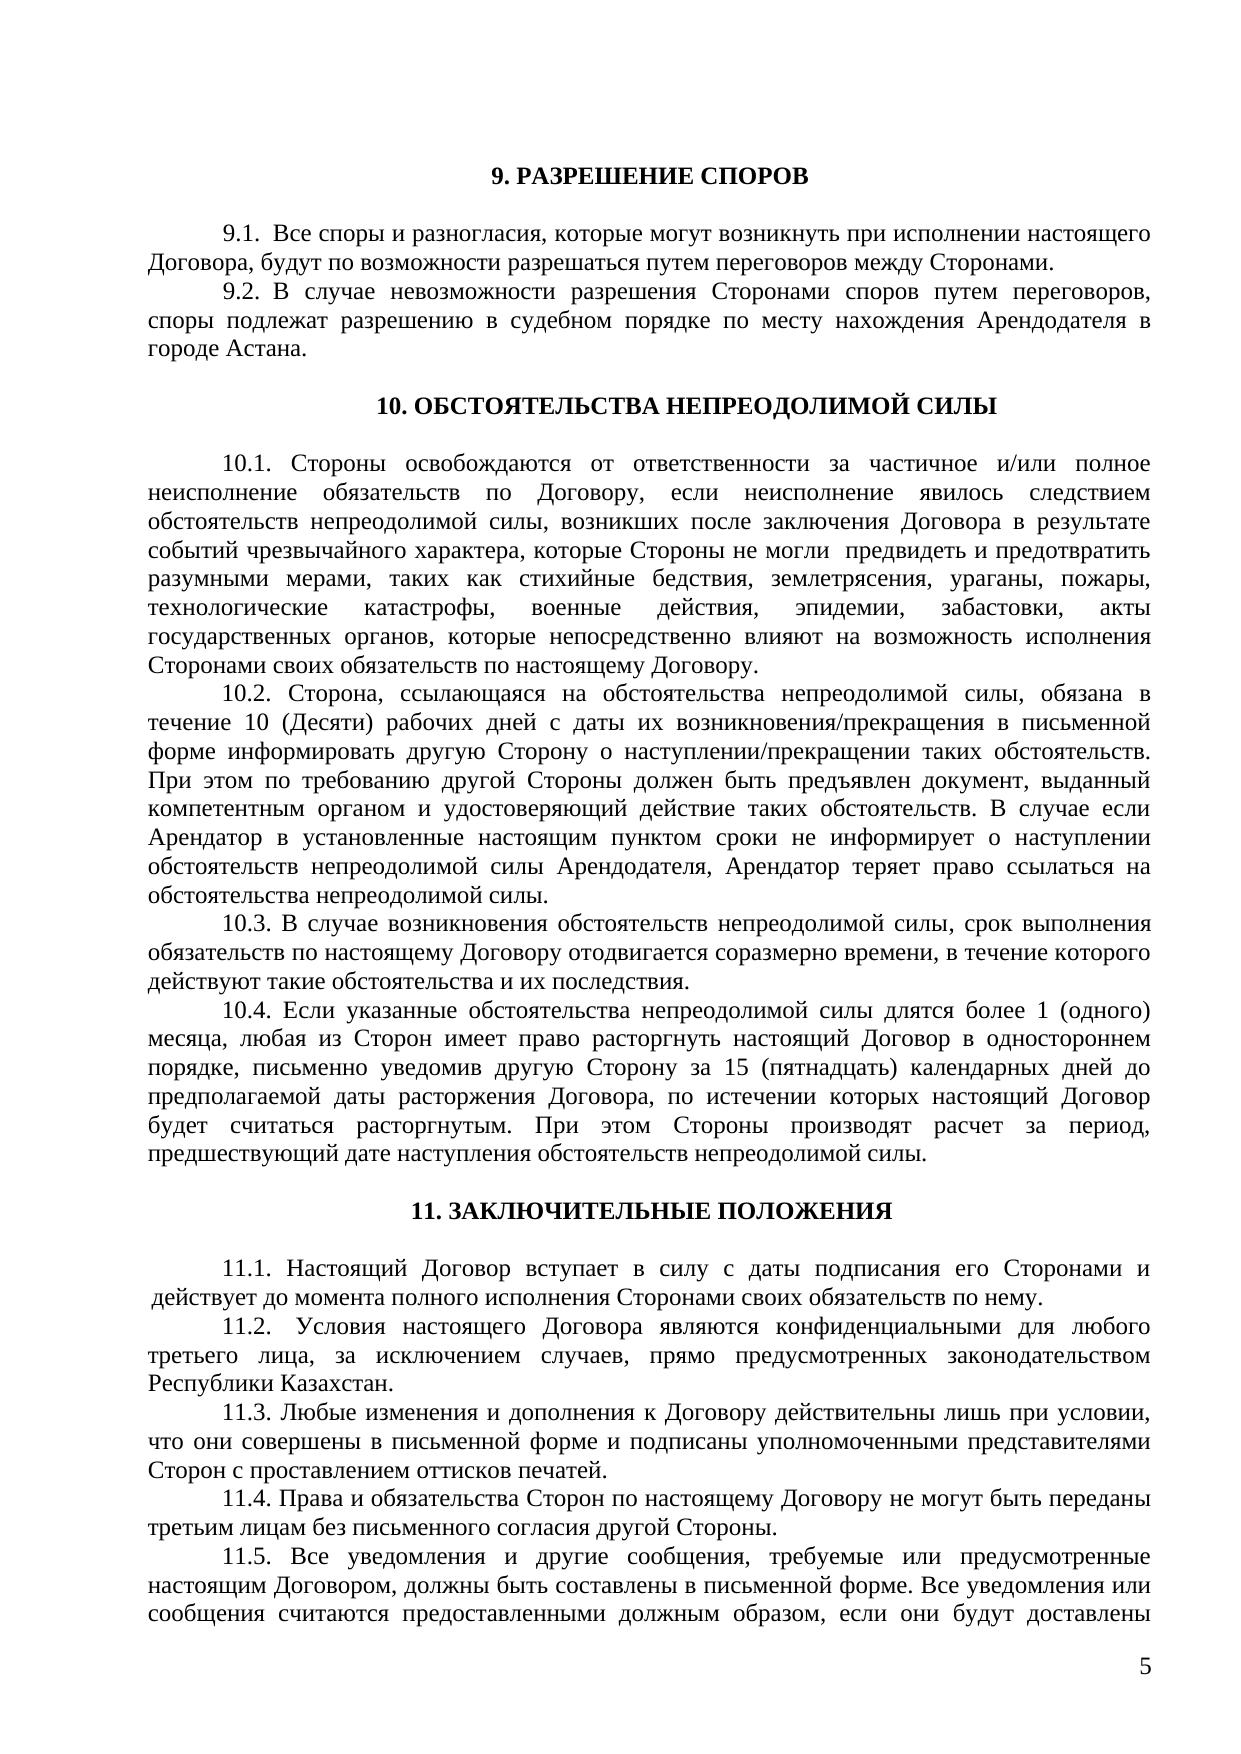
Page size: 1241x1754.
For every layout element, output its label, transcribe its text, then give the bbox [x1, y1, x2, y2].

text 9. РАЗРЕШЕНИЕ СПОРОВ [148, 161, 1152, 190]
text 9.2. В случае невозможности разрешения Сторонами споров путем переговоров, споры подлежат разрешению в судебном порядке по месту нахождения Арендодателя в городе Астана. [148, 276, 1152, 362]
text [148, 1541, 1152, 1627]
text 10.4. Если указанные обстоятельства непреодолимой силы длятся более 1 (одного) месяца, любая из Сторон имеет право расторгнуть настоящий Договор в одностороннем порядке, письменно уведомив другую Сторону за 15 (пятнадцать) календарных дней до предполагаемой даты расторжения Договора, по истечении которых настоящий Договор будет считаться расторгнутым. При этом Стороны производят расчет за период, предшествующий дате наступления обстоятельств непреодолимой силы. [148, 995, 1152, 1167]
text 10. Обстоятельства непреодолимой силы [148, 391, 1152, 420]
text 11.4. Права и обязательства Сторон по настоящему Договору не могут быть переданы третьим лицам без письменного согласия другой Стороны. [148, 1483, 1152, 1541]
text 11.1. Настоящий Договор вступает в силу с даты подписания его Сторонами и действует до момента полного исполнения Сторонами своих обязательств по нему. [151, 1253, 1152, 1311]
text 11. ЗАКЛЮЧИТЕЛЬНЫЕ ПОЛОЖЕНИЯ [151, 1196, 1152, 1225]
text 11.3. Любые изменения и дополнения к Договору действительны лишь при условии, что они совершены в письменной форме и подписаны уполномоченными представителями Сторон с проставлением оттисков печатей. [148, 1397, 1152, 1483]
text 10.1. Стороны освобождаются от ответственности за частичное и/или полное неисполнение обязательств по Договору, если неисполнение явилось следствием обстоятельств непреодолимой силы, возникших после заключения Договора в результате событий чрезвычайного характера, которые Стороны не могли предвидеть и предотвратить разумными мерами, таких как стихийные бедствия, землетрясения, ураганы, пожары, технологические катастрофы, военные действия, эпидемии, забастовки, акты государственных органов, которые непосредственно влияют на возможность исполнения Сторонами своих обязательств по настоящему Договору. [148, 448, 1152, 678]
text 9.1. Все споры и разногласия, которые могут возникнуть при исполнении настоящего Договора, будут по возможности разрешаться путем переговоров между Сторонами. [148, 218, 1152, 276]
text 10.2. Сторона, ссылающаяся на обстоятельства непреодолимой силы, обязана в течение 10 (Десяти) рабочих дней с даты их возникновения/прекращения в письменной форме информировать другую Сторону о наступлении/прекращении таких обстоятельств. При этом по требованию другой Стороны должен быть предъявлен документ, выданный компетентным органом и удостоверяющий действие таких обстоятельств. В случае если Арендатор в установленные настоящим пунктом сроки не информирует о наступлении обстоятельств непреодолимой силы Арендодателя, Арендатор теряет право ссылаться на обстоятельства непреодолимой силы. [148, 678, 1152, 908]
text 11.2. Условия настоящего Договора являются конфиденциальными для любого третьего лица, за исключением случаев, прямо предусмотренных законодательством Республики Казахстан. [148, 1311, 1152, 1397]
text 10.3. В случае возникновения обстоятельств непреодолимой силы, срок выполнения обязательств по настоящему Договору отодвигается соразмерно времени, в течение которого действуют такие обстоятельства и их последствия. [148, 908, 1152, 995]
